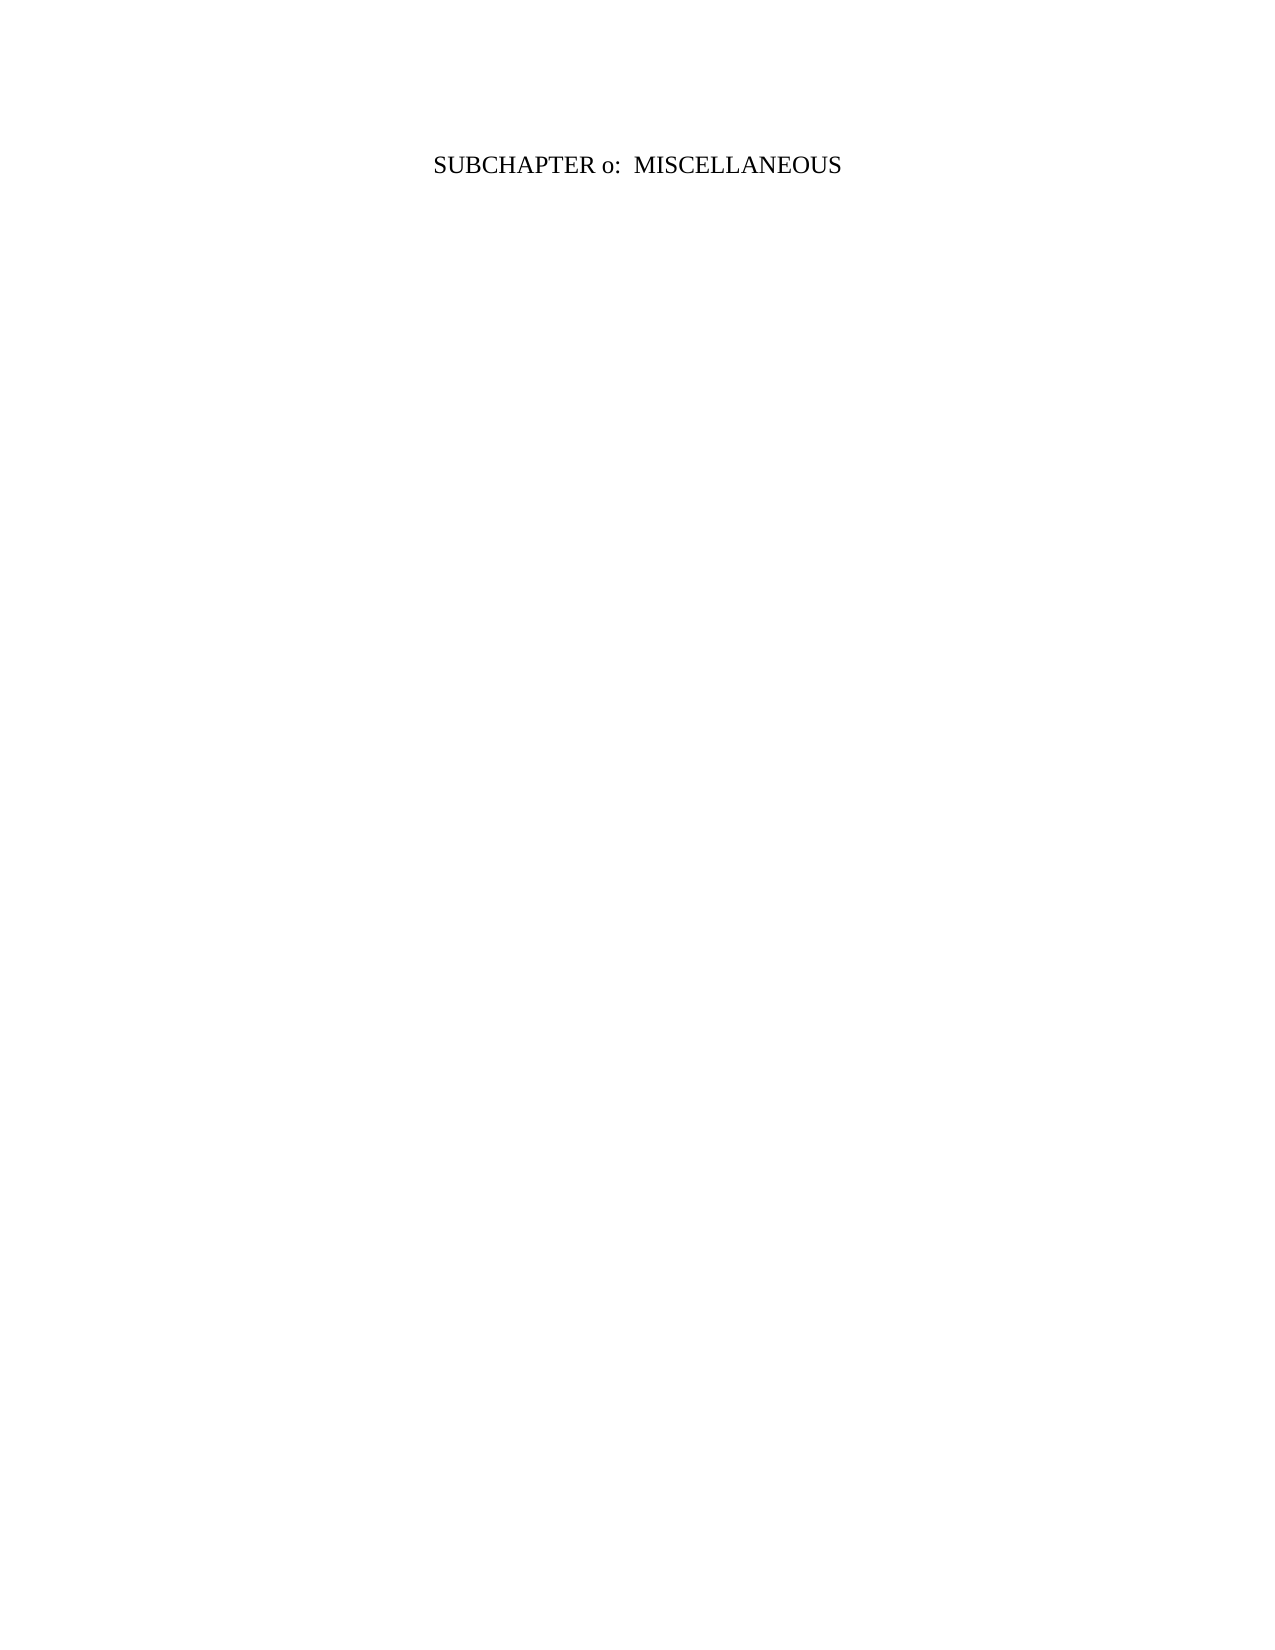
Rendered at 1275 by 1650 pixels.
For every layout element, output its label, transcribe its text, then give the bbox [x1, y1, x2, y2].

text SUBCHAPTER o: MISCELLANEOUS [150, 150, 1125, 179]
